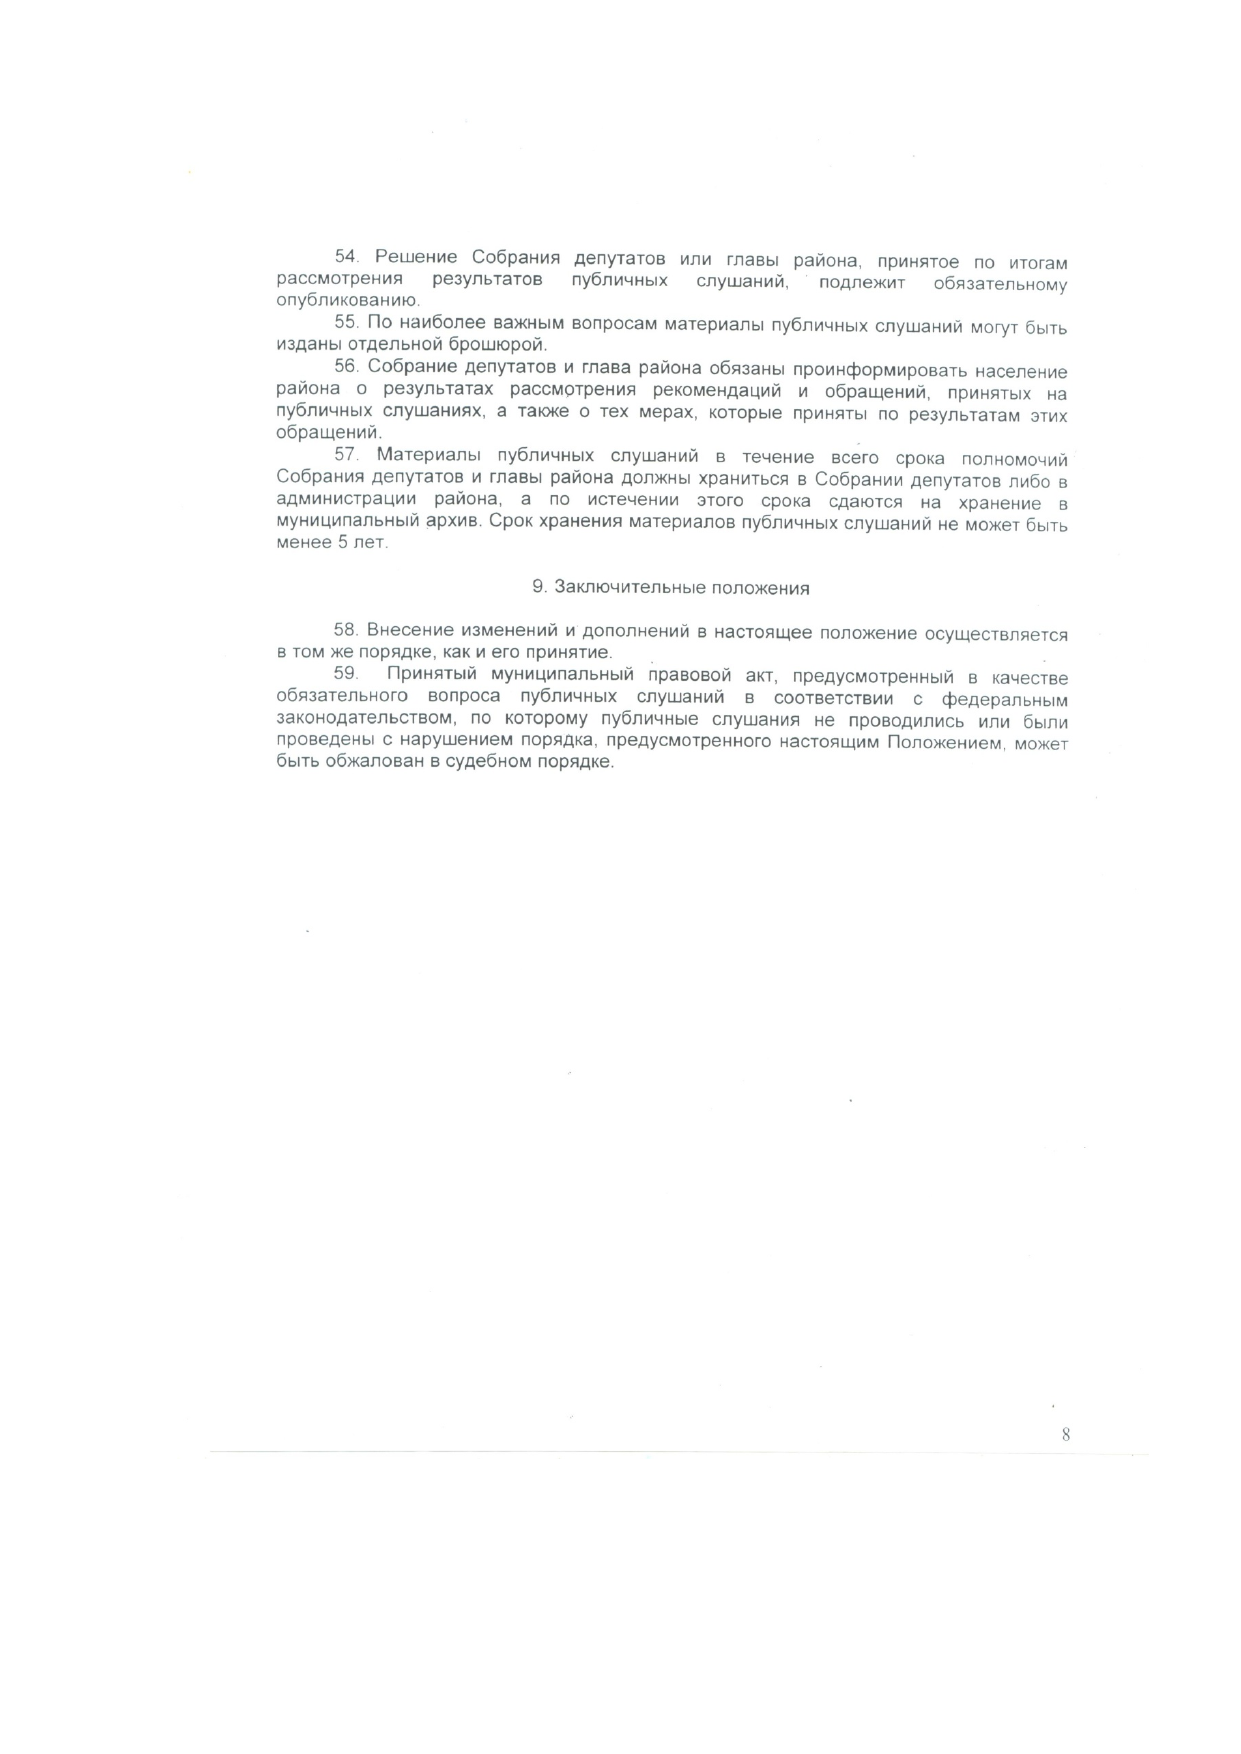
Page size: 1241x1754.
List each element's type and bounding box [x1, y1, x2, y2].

picture [177, 118, 1151, 1459]
